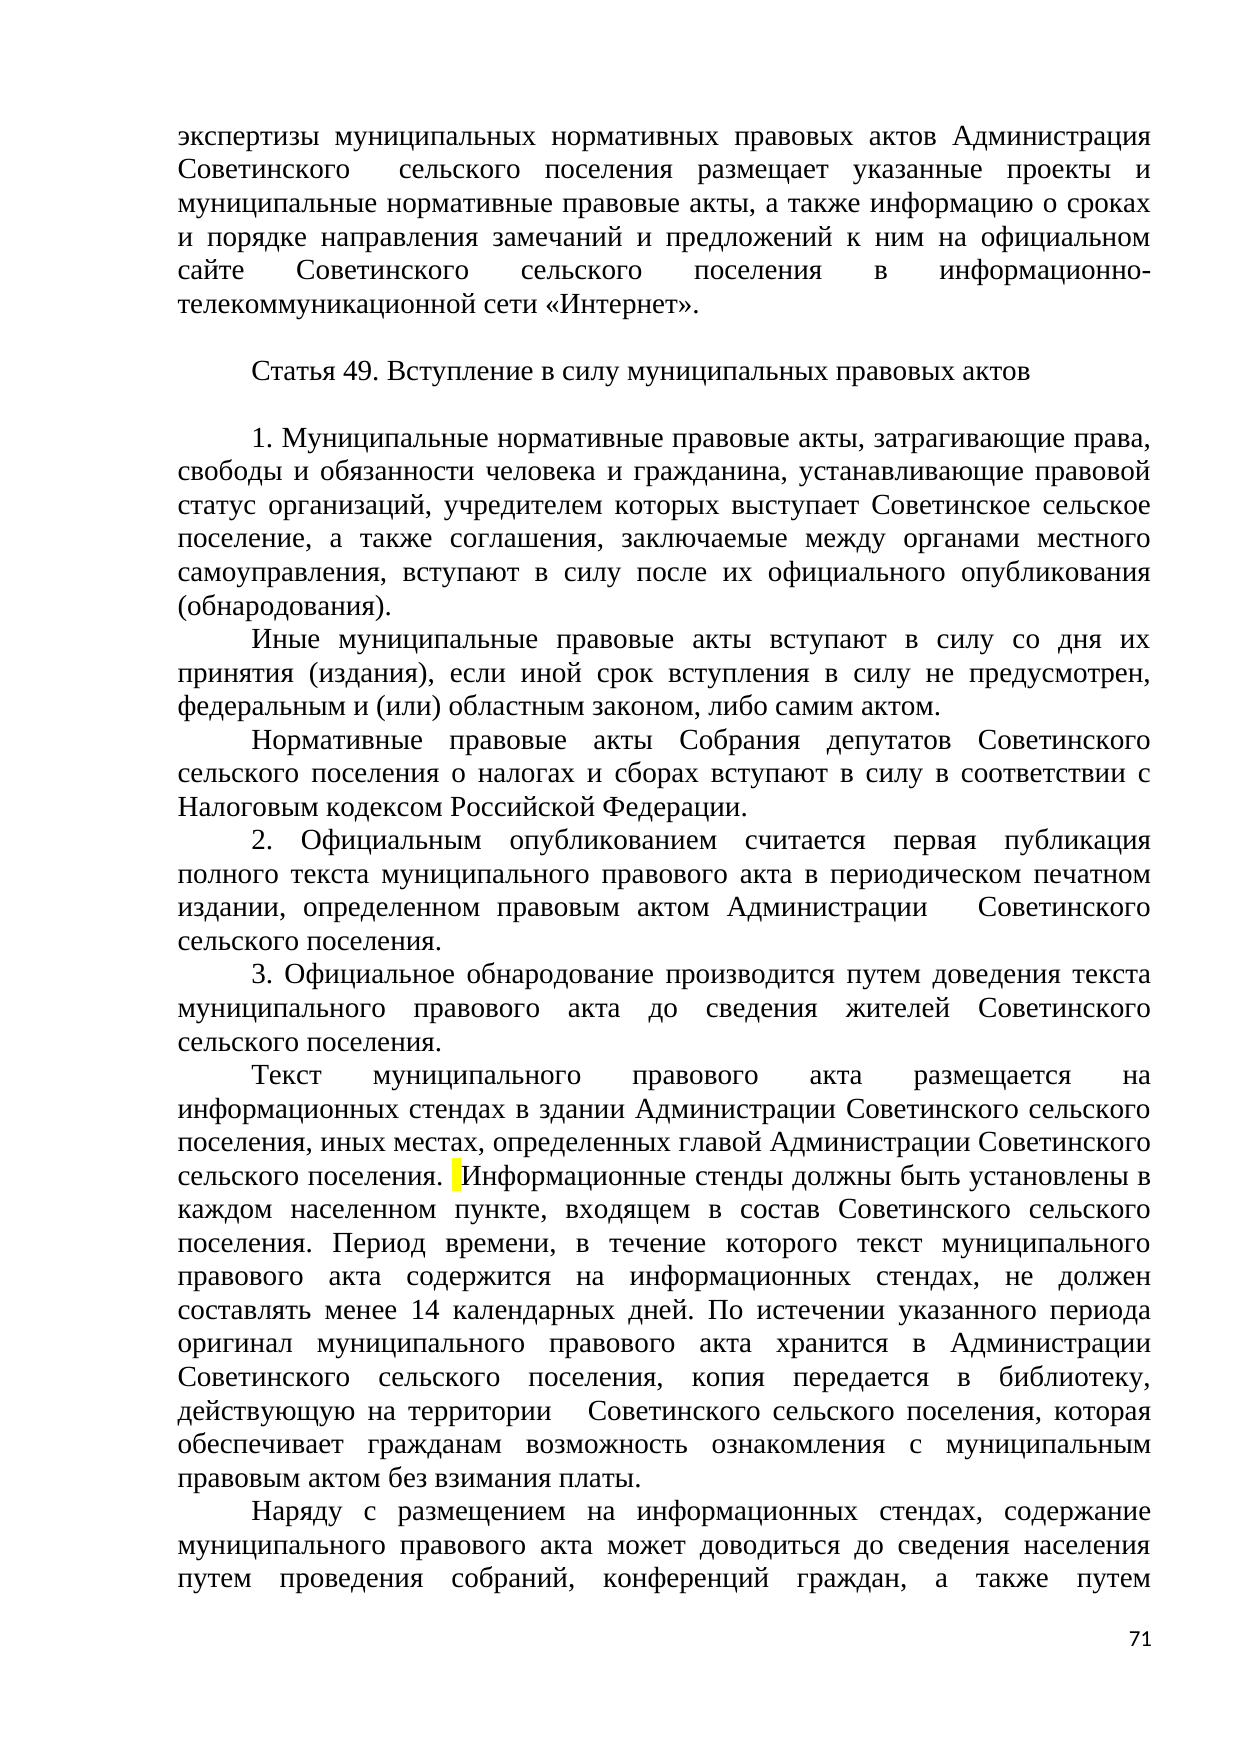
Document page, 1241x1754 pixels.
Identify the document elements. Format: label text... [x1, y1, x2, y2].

text Статья 49. Вступление в силу муниципальных правовых актов [177, 353, 1152, 386]
text Текст муниципального правового акта размещается на информационных стендах в здании Администрации Советинского сельского поселения, иных местах, определенных главой Администрации Советинского сельского поселения. Информационные стенды должны быть установлены в каждом населенном пункте, входящем в состав Советинского сельского поселения. Период времени, в течение которого текст муниципального правового акта содержится на информационных стендах, не должен составлять менее 14 календарных дней. По истечении указанного периода оригинал муниципального правового акта хранится в Администрации Советинского сельского поселения, копия передается в библиотеку, действующую на территории Советинского сельского поселения, которая обеспечивает гражданам возможность ознакомления с муниципальным правовым актом без взимания платы. [177, 1057, 1152, 1493]
text 1. Муниципальные нормативные правовые акты, затрагивающие права, свободы и обязанности человека и гражданина, устанавливающие правовой статус организаций, учредителем которых выступает Советинское сельское поселение, а также соглашения, заключаемые между органами местного самоуправления, вступают в силу после их официального опубликования (обнародования). [177, 420, 1152, 621]
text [177, 1493, 1152, 1594]
text 2. Официальным опубликованием считается первая публикация полного текста муниципального правового акта в периодическом печатном издании, определенном правовым актом Администрации Советинского сельского поселения. [177, 822, 1152, 957]
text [177, 118, 1152, 319]
text Нормативные правовые акты Собрания депутатов Советинского сельского поселения о налогах и сборах вступают в силу в соответствии с Налоговым кодексом Российской Федерации. [177, 722, 1152, 822]
text 3. Официальное обнародование производится путем доведения текста муниципального правового акта до сведения жителей Советинского сельского поселения. [177, 957, 1152, 1057]
text Иные муниципальные правовые акты вступают в силу со дня их принятия (издания), если иной срок вступления в силу не предусмотрен, федеральным и (или) областным законом, либо самим актом. [177, 621, 1152, 722]
